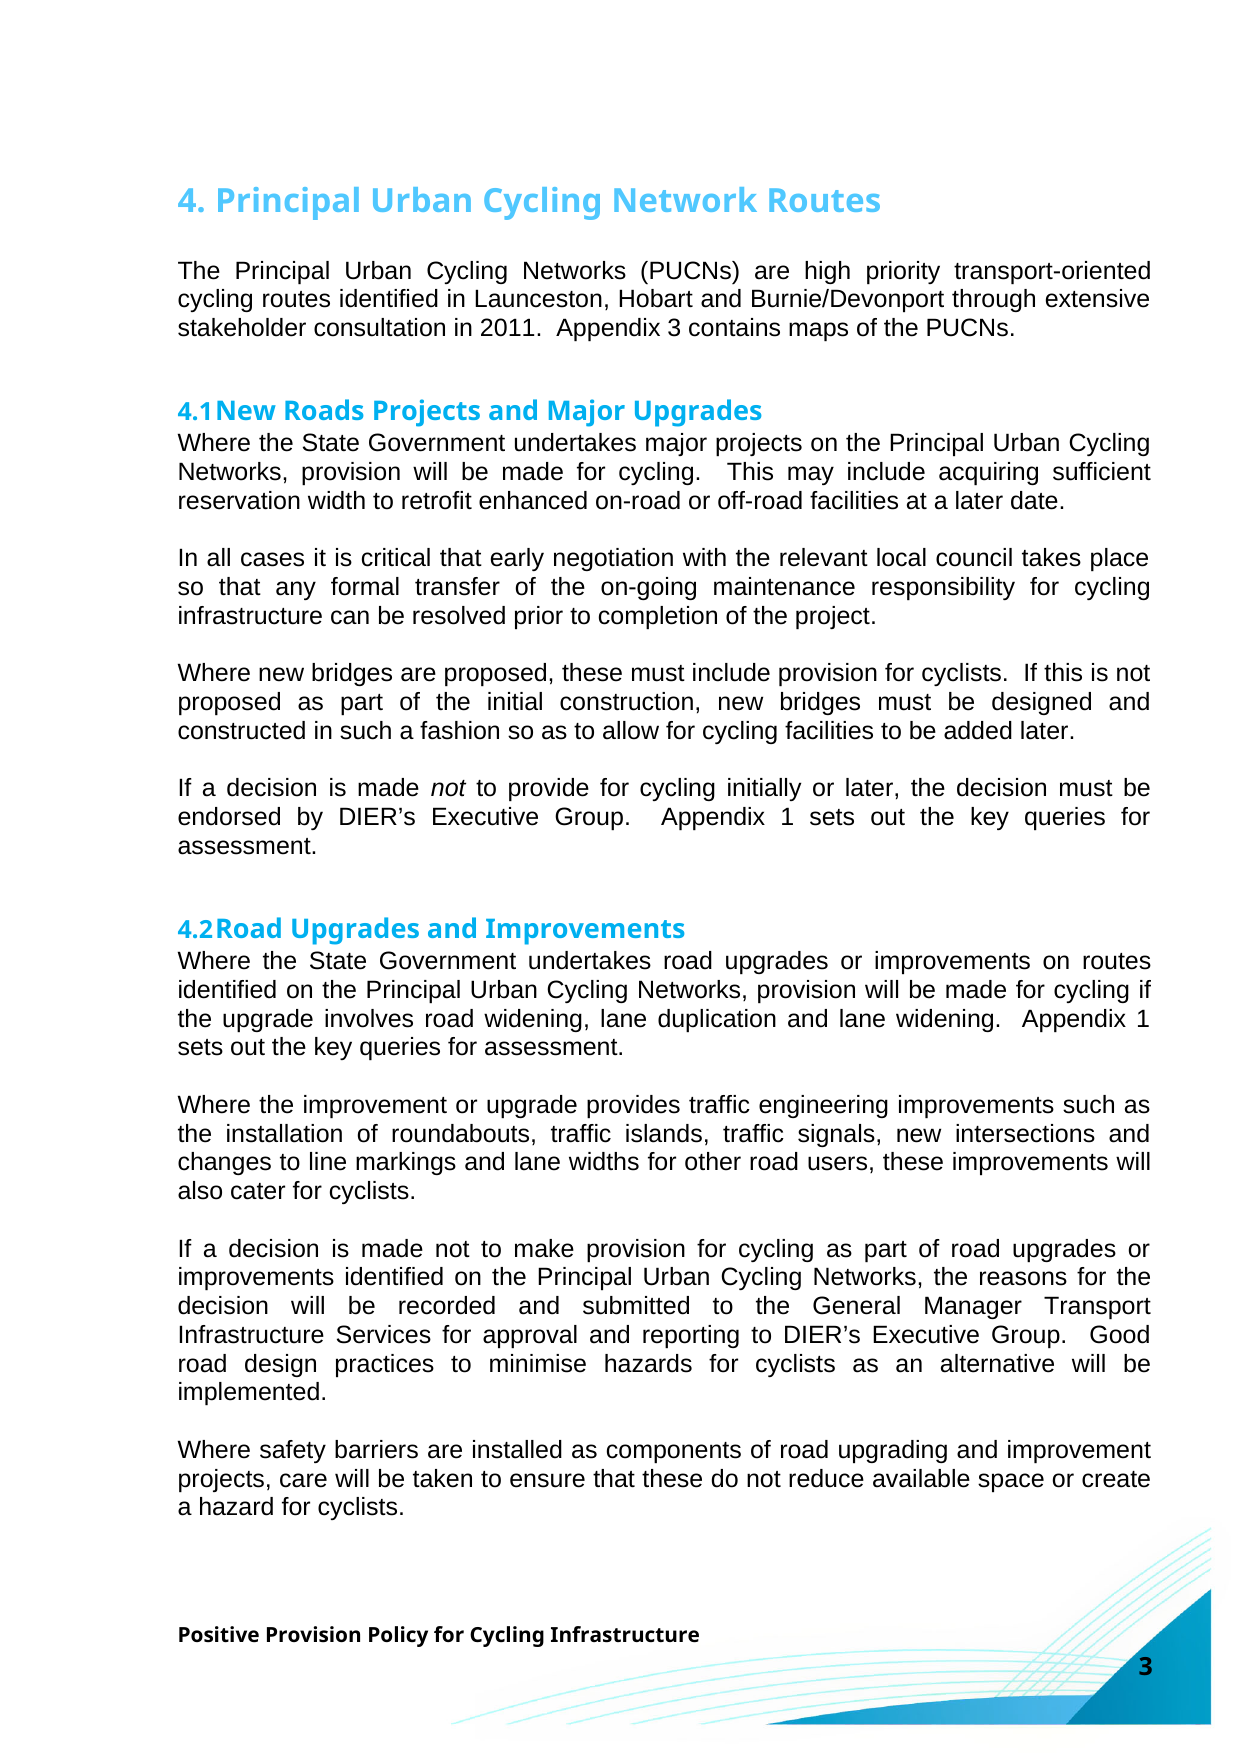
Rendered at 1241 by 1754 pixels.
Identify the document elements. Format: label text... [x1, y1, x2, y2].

list In all cases it is critical that early negotiation with the relevant local council takes place so that any formal transfer of the on-going maintenance responsibility for cycling infrastructure can be resolved prior to completion of the project. [177, 543, 1152, 629]
subtitle New Roads Projects and Major Upgrades [177, 391, 1152, 428]
list The Principal Urban Cycling Networks (PUCNs) are high priority transport-oriented cycling routes identified in Launceston, Hobart and Burnie/Devonport through extensive stakeholder consultation in 2011. [177, 256, 1152, 342]
subtitle Road Upgrades and Improvements [177, 909, 1152, 946]
list If a decision is made not to provide for cycling initially or later, the decision must be endorsed by DIER’s Executive Group. Appendix 1 sets out the key queries for assessment. [177, 773, 1152, 859]
picture [0, 1517, 1241, 1754]
text Where the State Government undertakes road upgrades or improvements on routes identified on the Principal Urban Cycling Networks, provision will be made for cycling if the upgrade involves road widening, lane duplication and lane widening. Appendix 1 sets out the key queries for assessment. [177, 946, 1152, 1061]
text Where the improvement or upgrade provides traffic engineering improvements such as the installation of roundabouts, traffic islands, traffic signals, new intersections and changes to line markings and lane widths for other road users, these improvements will also cater for cyclists. [177, 1090, 1152, 1205]
subtitle Principal Urban Cycling Network Routes [177, 177, 1152, 223]
text Where the State Government undertakes major projects on the Principal Urban Cycling Networks, provision will be made for cycling. This may include acquiring sufficient reservation width to retrofit enhanced on-road or off-road facilities at a later date. [177, 428, 1152, 514]
text If a decision is made not to make provision for cycling as part of road upgrades or improvements identified on the Principal Urban Cycling Networks, the reasons for the decision will be recorded and submitted to the General Manager Transport Infrastructure Services for approval and reporting to DIER’s Executive Group. Good road design practices to minimise hazards for cyclists as an alternative will be implemented. [177, 1233, 1152, 1406]
list Where new bridges are proposed, these must include provision for cyclists. If this is not proposed as part of the initial construction, new bridges must be designed and constructed in such a fashion so as to allow for cycling facilities to be added later. [177, 658, 1152, 744]
text Where safety barriers are installed as components of road upgrading and improvement projects, care will be taken to ensure that these do not reduce available space or create a hazard for cyclists. [177, 1435, 1152, 1521]
